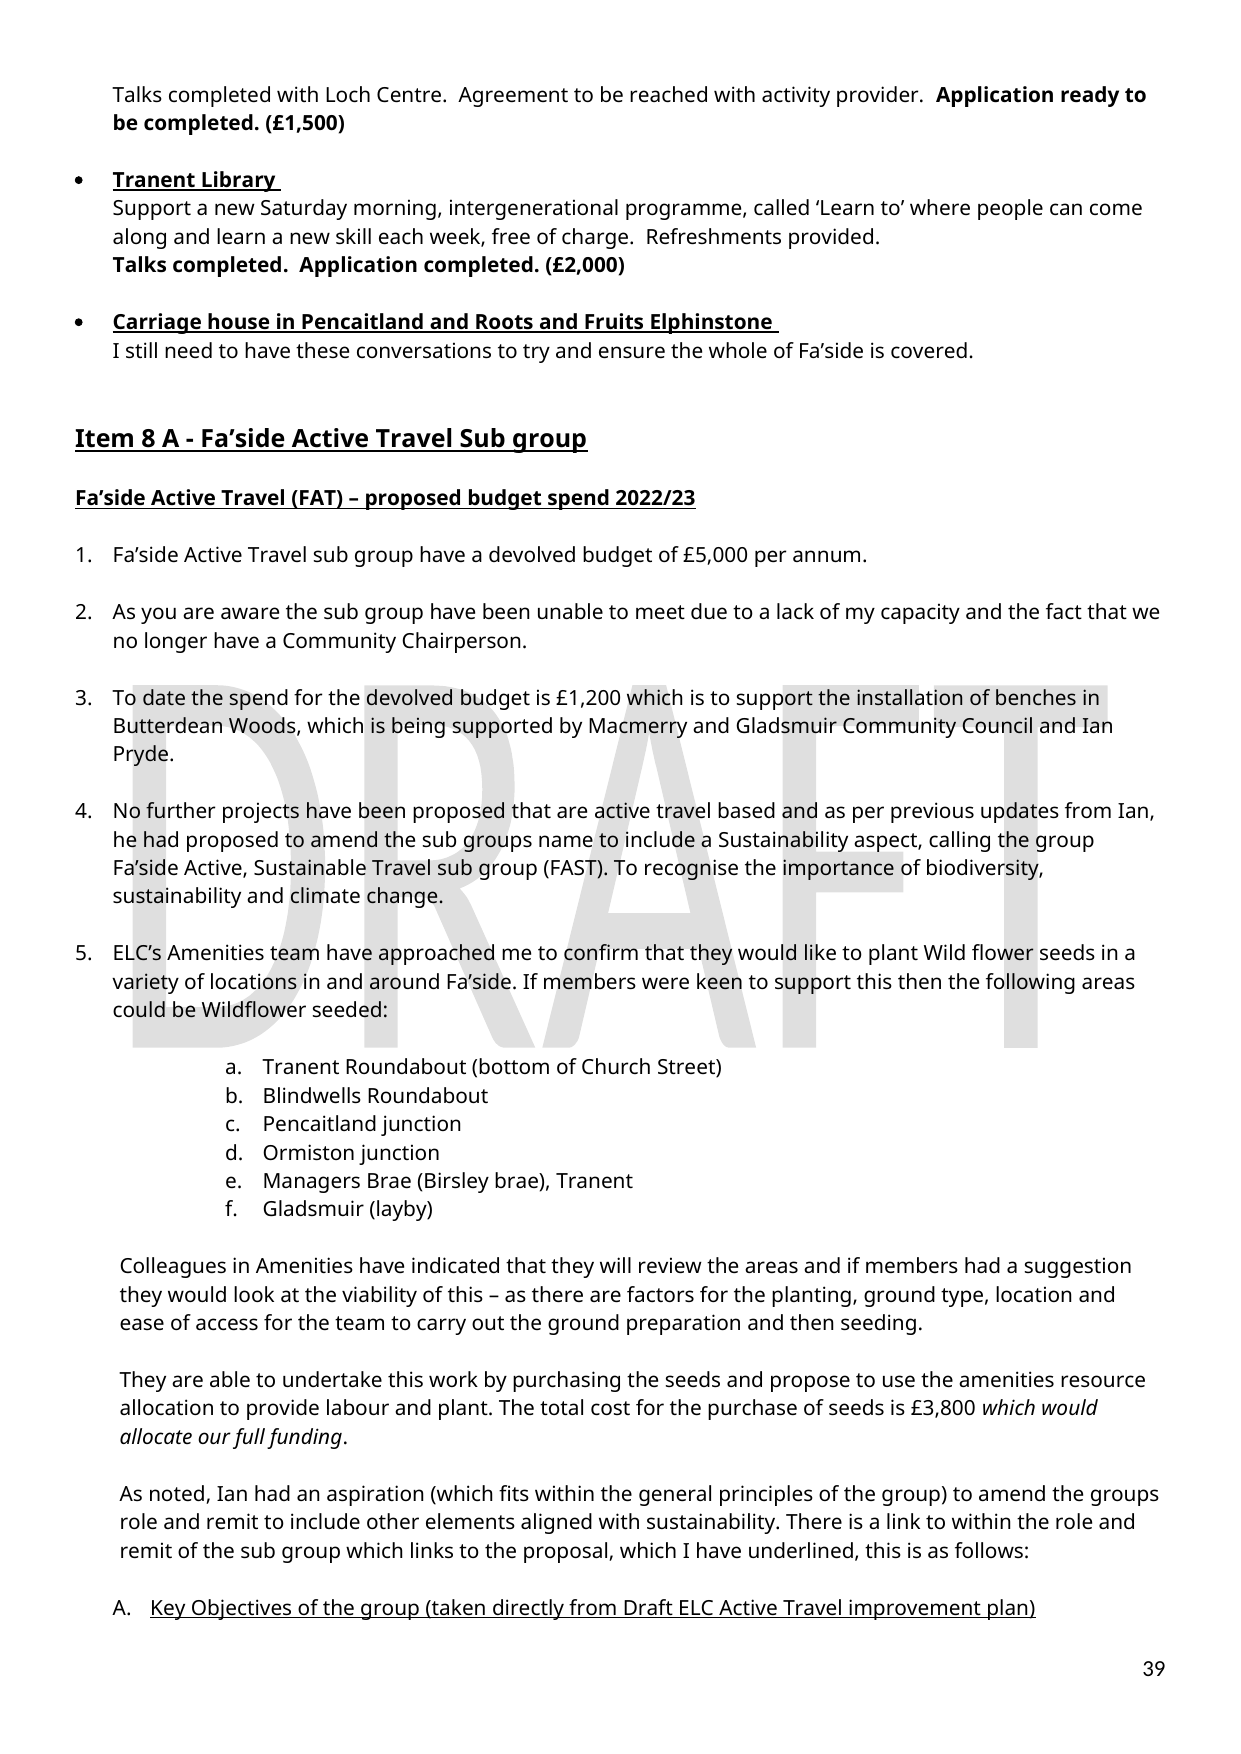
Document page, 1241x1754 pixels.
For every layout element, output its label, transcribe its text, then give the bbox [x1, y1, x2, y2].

list Managers Brae (Birsley brae), Tranent [225, 1166, 1165, 1194]
list Gladsmuir (layby) [225, 1194, 1165, 1223]
list ELC’s Amenities team have approached me to confirm that they would like to plant Wild flower seeds in a variety of locations in and around Fa’side. If members were keen to support this then the following areas could be Wildflower seeded: [75, 938, 1165, 1024]
text Talks completed with Loch Centre. Agreement to be reached with activity provider. Application ready to be completed. (£1,500) [112, 80, 1165, 137]
list Pencaitland junction [225, 1109, 1165, 1138]
list Blindwells Roundabout [225, 1081, 1165, 1109]
text Talks completed. Application completed. (£2,000) [112, 250, 1165, 279]
list Tranent Roundabout (bottom of Church Street) [225, 1052, 1165, 1081]
text I still need to have these conversations to try and ensure the whole of Fa’side is covered. [112, 336, 1165, 364]
list No further projects have been proposed that are active travel based and as per previous updates from Ian, he had proposed to amend the sub groups name to include a Sustainability aspect, calling the group Fa’side Active, Sustainable Travel sub group (FAST). To recognise the importance of biodiversity, sustainability and climate change. [75, 796, 1165, 910]
text Fa’side Active Travel (FAT) – proposed budget spend 2022/23 [75, 483, 1165, 512]
text Support a new Saturday morning, intergenerational programme, called ‘Learn to’ where people can come along and learn a new skill each week, free of charge. Refreshments provided. [112, 193, 1165, 250]
list Tranent Library [75, 165, 1165, 193]
list Ormiston junction [225, 1138, 1165, 1166]
text Item 8 A - Fa’side Active Travel Sub group [75, 421, 1165, 455]
list Carriage house in Pencaitland and Roots and Fruits Elphinstone [75, 307, 1165, 336]
text As noted, Ian had an aspiration (which fits within the general principles of the group) to amend the groups role and remit to include other elements aligned with sustainability. There is a link to within the role and remit of the sub group which links to the proposal, which I have underlined, this is as follows: [119, 1479, 1165, 1564]
list As you are aware the sub group have been unable to meet due to a lack of my capacity and the fact that we no longer have a Community Chairperson. [75, 597, 1165, 654]
list Key Objectives of the group (taken directly from Draft ELC Active Travel improvement plan) [112, 1593, 1165, 1621]
list Fa’side Active Travel sub group have a devolved budget of £5,000 per annum. [75, 540, 1165, 569]
text Colleagues in Amenities have indicated that they will review the areas and if members had a suggestion they would look at the viability of this – as there are factors for the planting, ground type, location and ease of access for the team to carry out the ground preparation and then seeding. [119, 1251, 1165, 1337]
text They are able to undertake this work by purchasing the seeds and propose to use the amenities resource allocation to provide labour and plant. The total cost for the purchase of seeds is £3,800 which would allocate our full funding. [119, 1365, 1165, 1450]
list To date the spend for the devolved budget is £1,200 which is to support the installation of benches in Butterdean Woods, which is being supported by Macmerry and Gladsmuir Community Council and Ian Pryde. [75, 683, 1165, 768]
